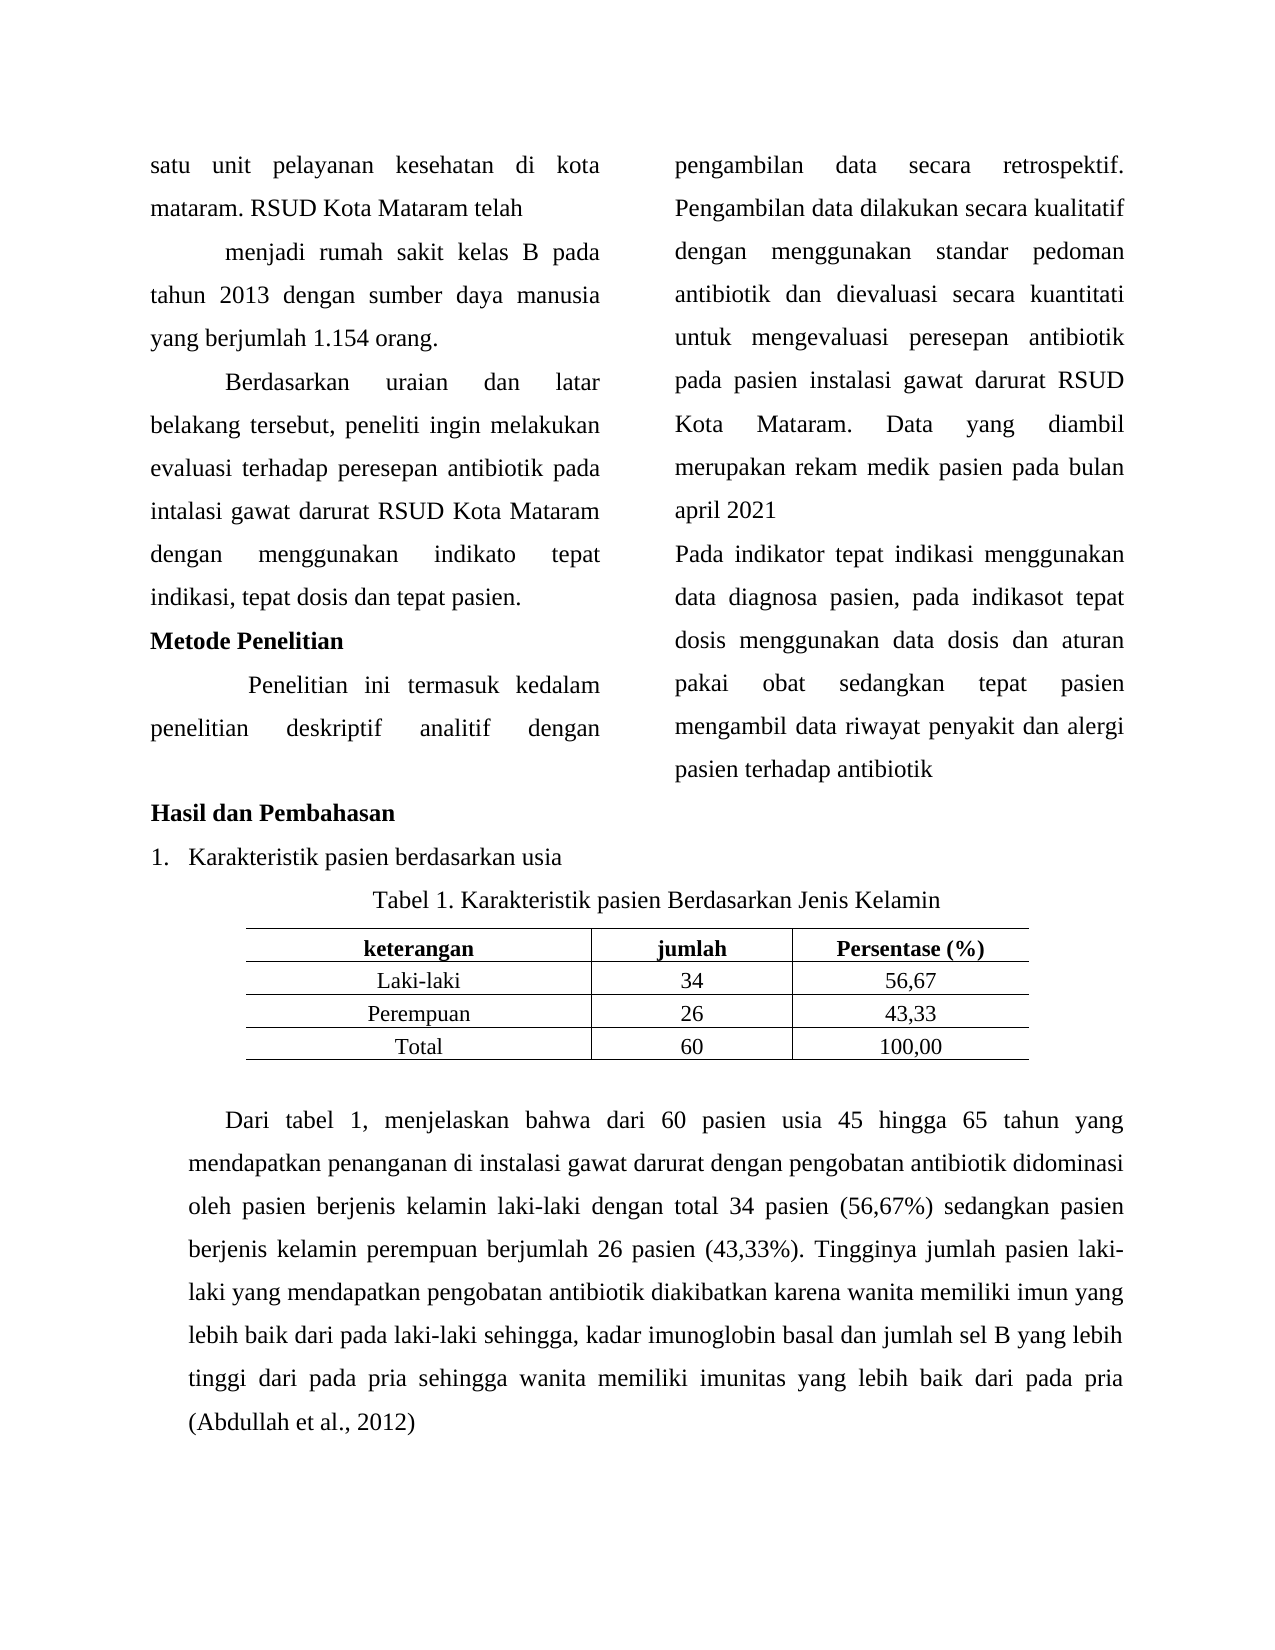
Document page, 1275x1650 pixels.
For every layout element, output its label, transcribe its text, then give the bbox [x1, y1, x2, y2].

table_header Persentase (%) [793, 929, 1029, 961]
table_cell Total [246, 1028, 591, 1059]
table_cell Perempuan [246, 995, 591, 1027]
table_header keterangan [246, 929, 591, 961]
text Metode Penelitian [150, 626, 600, 655]
table_cell 34 [592, 962, 792, 994]
text Hasil dan Pembahasan [150, 798, 1124, 827]
table_cell 56,67 [793, 962, 1029, 994]
text menjadi rumah sakit kelas B pada tahun 2013 dengan sumber daya manusia yang berjumlah 1.154 orang. [150, 237, 600, 352]
list Dari tabel 1, menjelaskan bahwa dari 60 pasien usia 45 hingga 65 tahun yang mendapatkan penanganan di instalasi gawat darurat dengan pengobatan antibiotik didominasi oleh pasien berjenis kelamin laki-laki dengan total 34 pasien (56,67%) sedangkan pasien berjenis kelamin perempuan berjumlah 26 pasien (43,33%). Tingginya jumlah pasien laki-laki yang mendapatkan pengobatan antibiotik diakibatkan karena wanita memiliki imun yang lebih baik dari pada laki-laki sehingga, kadar imunoglobin basal dan jumlah sel B yang lebih tinggi dari pada pria sehingga wanita memiliki imunitas yang lebih baik dari pada pria (Abdullah et al., 2012) [188, 1105, 1124, 1435]
text Penelitian ini termasuk kedalam penelitian deskriptif analitif dengan pengambilan data secara retrospektif. Pengambilan data dilakukan secara kualitatif dengan menggunakan standar pedoman antibiotik dan dievaluasi secara kuantitati untuk mengevaluasi peresepan antibiotik pada pasien instalasi gawat darurat RSUD Kota Mataram. Data yang diambil merupakan rekam medik pasien pada bulan april 2021 [150, 670, 600, 742]
list Karakteristik pasien berdasarkan usia [151, 842, 1124, 871]
table_header jumlah [592, 929, 792, 961]
list Tabel 1. Karakteristik pasien Berdasarkan Jenis Kelamin [188, 885, 1124, 914]
table_cell 26 [592, 995, 792, 1027]
table_cell 100,00 [793, 1028, 1029, 1059]
table_cell 60 [592, 1028, 792, 1059]
table_cell Laki-laki [246, 962, 591, 994]
text Penelitian ini termasuk kedalam penelitian deskriptif analitif dengan pengambilan data secara retrospektif. Pengambilan data dilakukan secara kualitatif dengan menggunakan standar pedoman antibiotik dan dievaluasi secara kuantitati untuk mengevaluasi peresepan antibiotik pada pasien instalasi gawat darurat RSUD Kota Mataram. Data yang diambil merupakan rekam medik pasien pada bulan april 2021 [674, 150, 1124, 524]
text Pada indikator tepat indikasi menggunakan data diagnosa pasien, pada indikasot tepat dosis menggunakan data dosis dan aturan pakai obat sedangkan tepat pasien mengambil data riwayat penyakit dan alergi pasien terhadap antibiotik [674, 539, 1124, 783]
table_cell 43,33 [793, 995, 1029, 1027]
text Berdasarkan uraian dan latar belakang tersebut, peneliti ingin melakukan evaluasi terhadap peresepan antibiotik pada intalasi gawat darurat RSUD Kota Mataram dengan menggunakan indikato tepat indikasi, tepat dosis dan tepat pasien. [150, 367, 600, 611]
